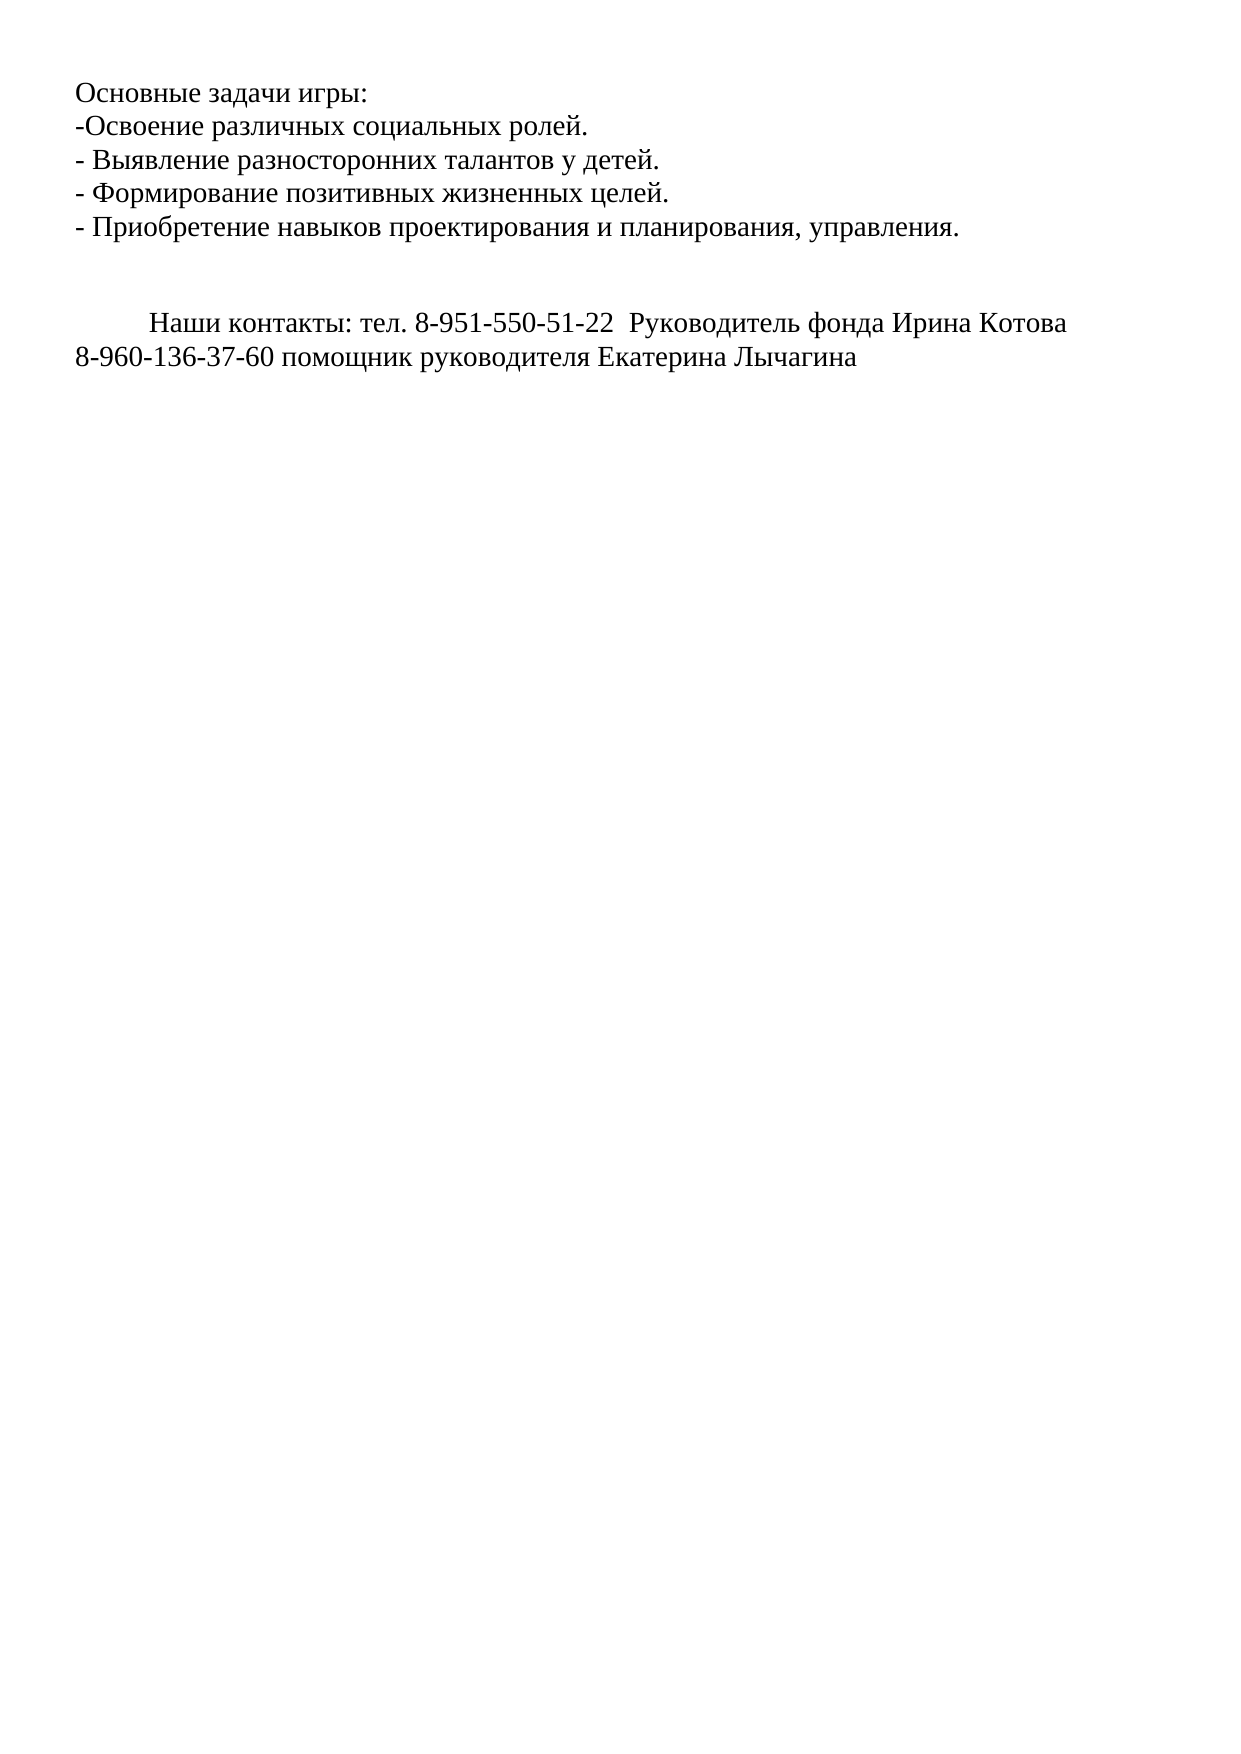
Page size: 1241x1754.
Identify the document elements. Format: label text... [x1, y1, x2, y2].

text - Выявление разносторонних талантов у детей. [75, 142, 1165, 176]
text Наши контакты: тел. 8-951-550-51-22 Руководитель фонда Ирина Котова [75, 305, 1165, 339]
text - Приобретение навыков проектирования и планирования, управления. [75, 209, 1165, 243]
text - Формирование позитивных жизненных целей. [75, 176, 1165, 209]
text 8-960-136-37-60 помощник руководителя Екатерина Лычагина [75, 339, 1165, 372]
text Основные задачи игры: [75, 75, 1165, 108]
text -Освоение различных социальных ролей. [75, 108, 1165, 142]
